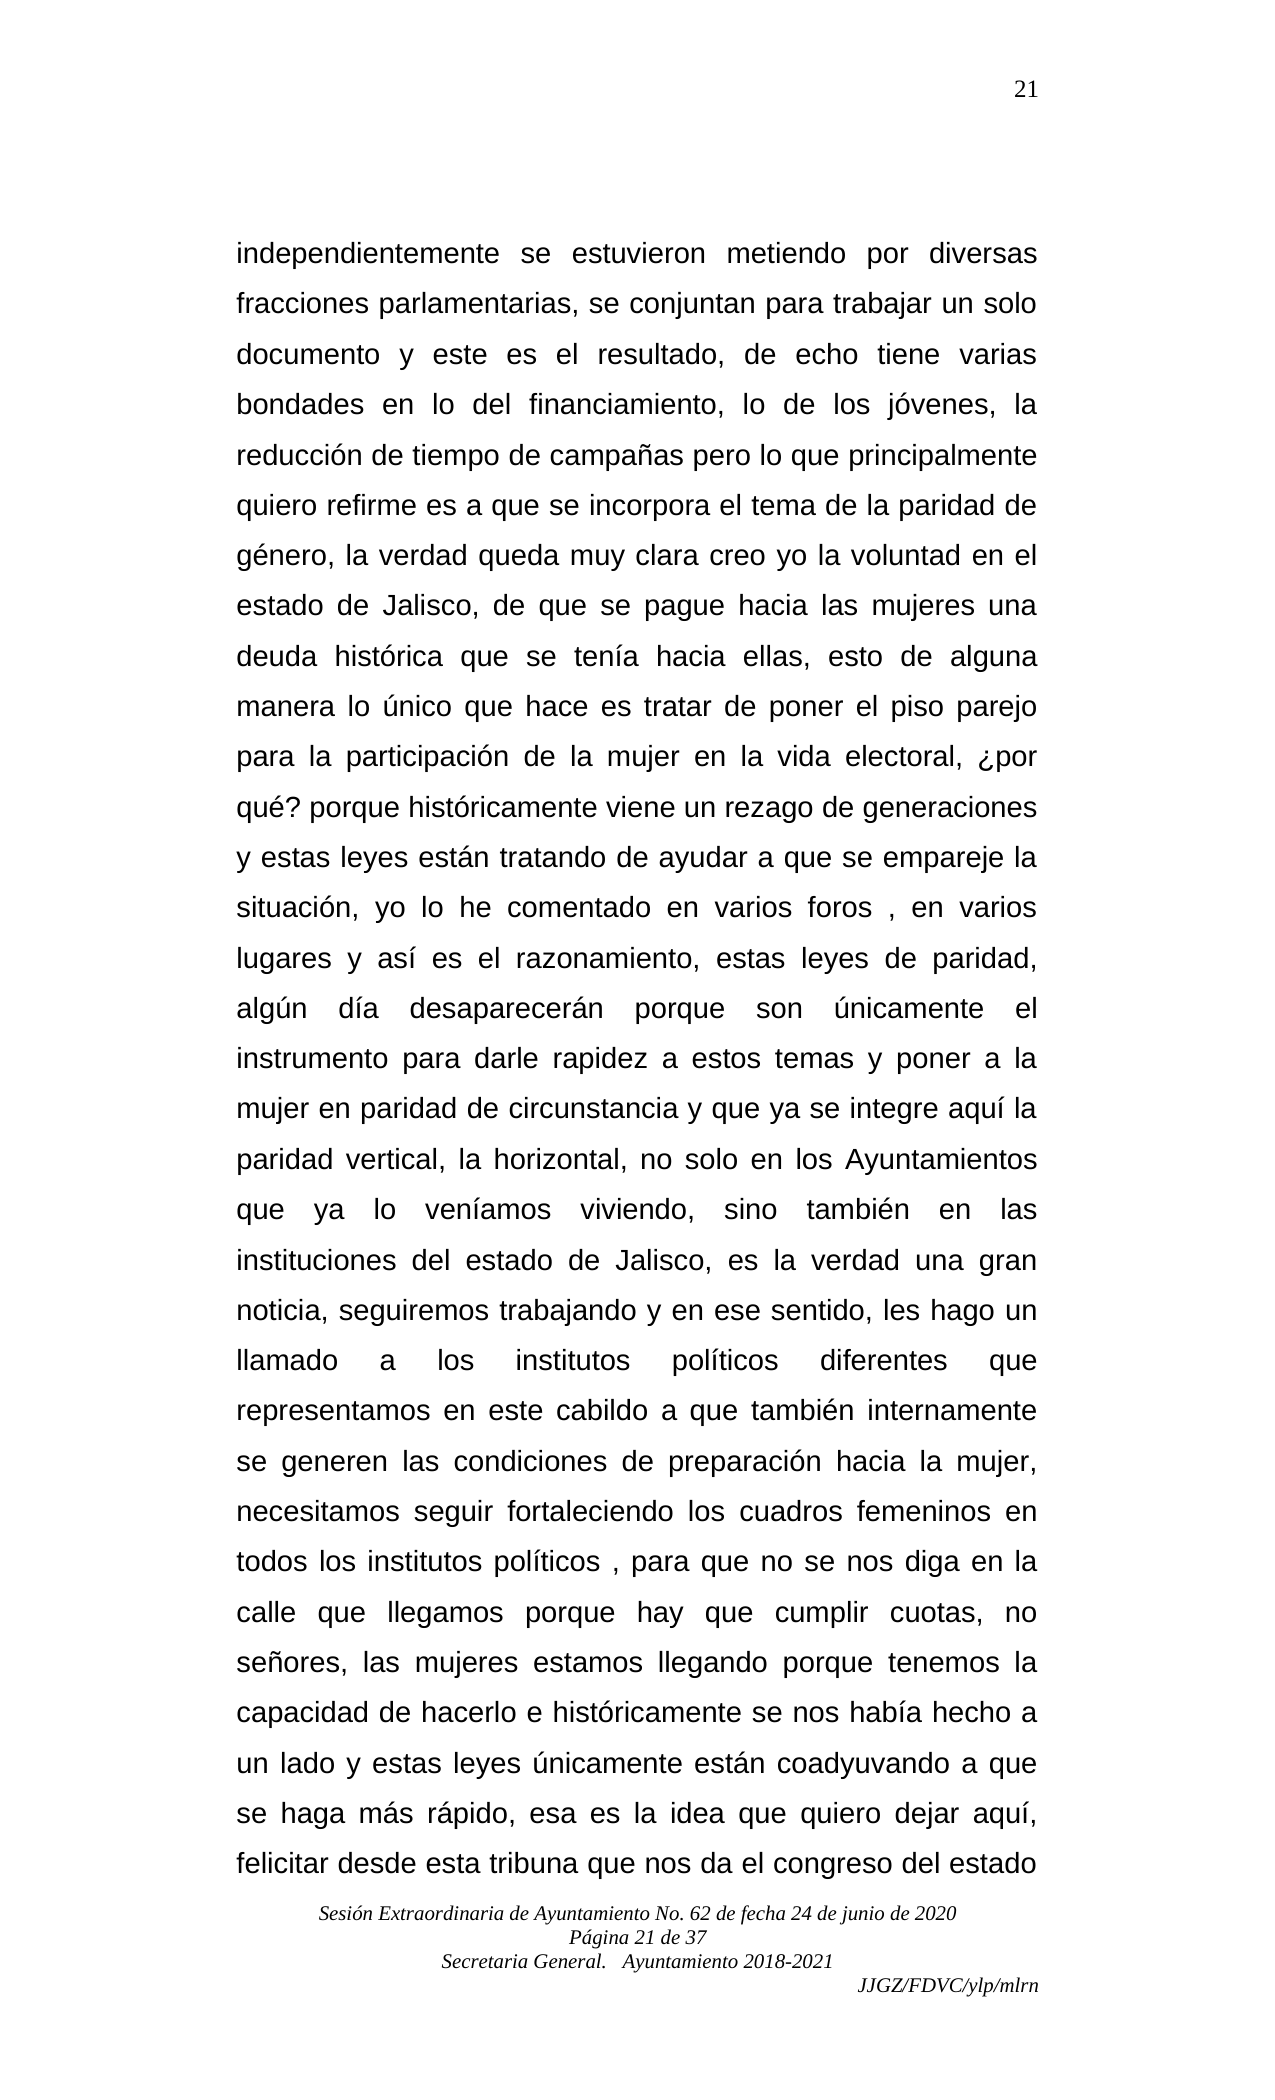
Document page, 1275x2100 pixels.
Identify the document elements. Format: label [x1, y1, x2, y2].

text [236, 236, 1039, 1880]
